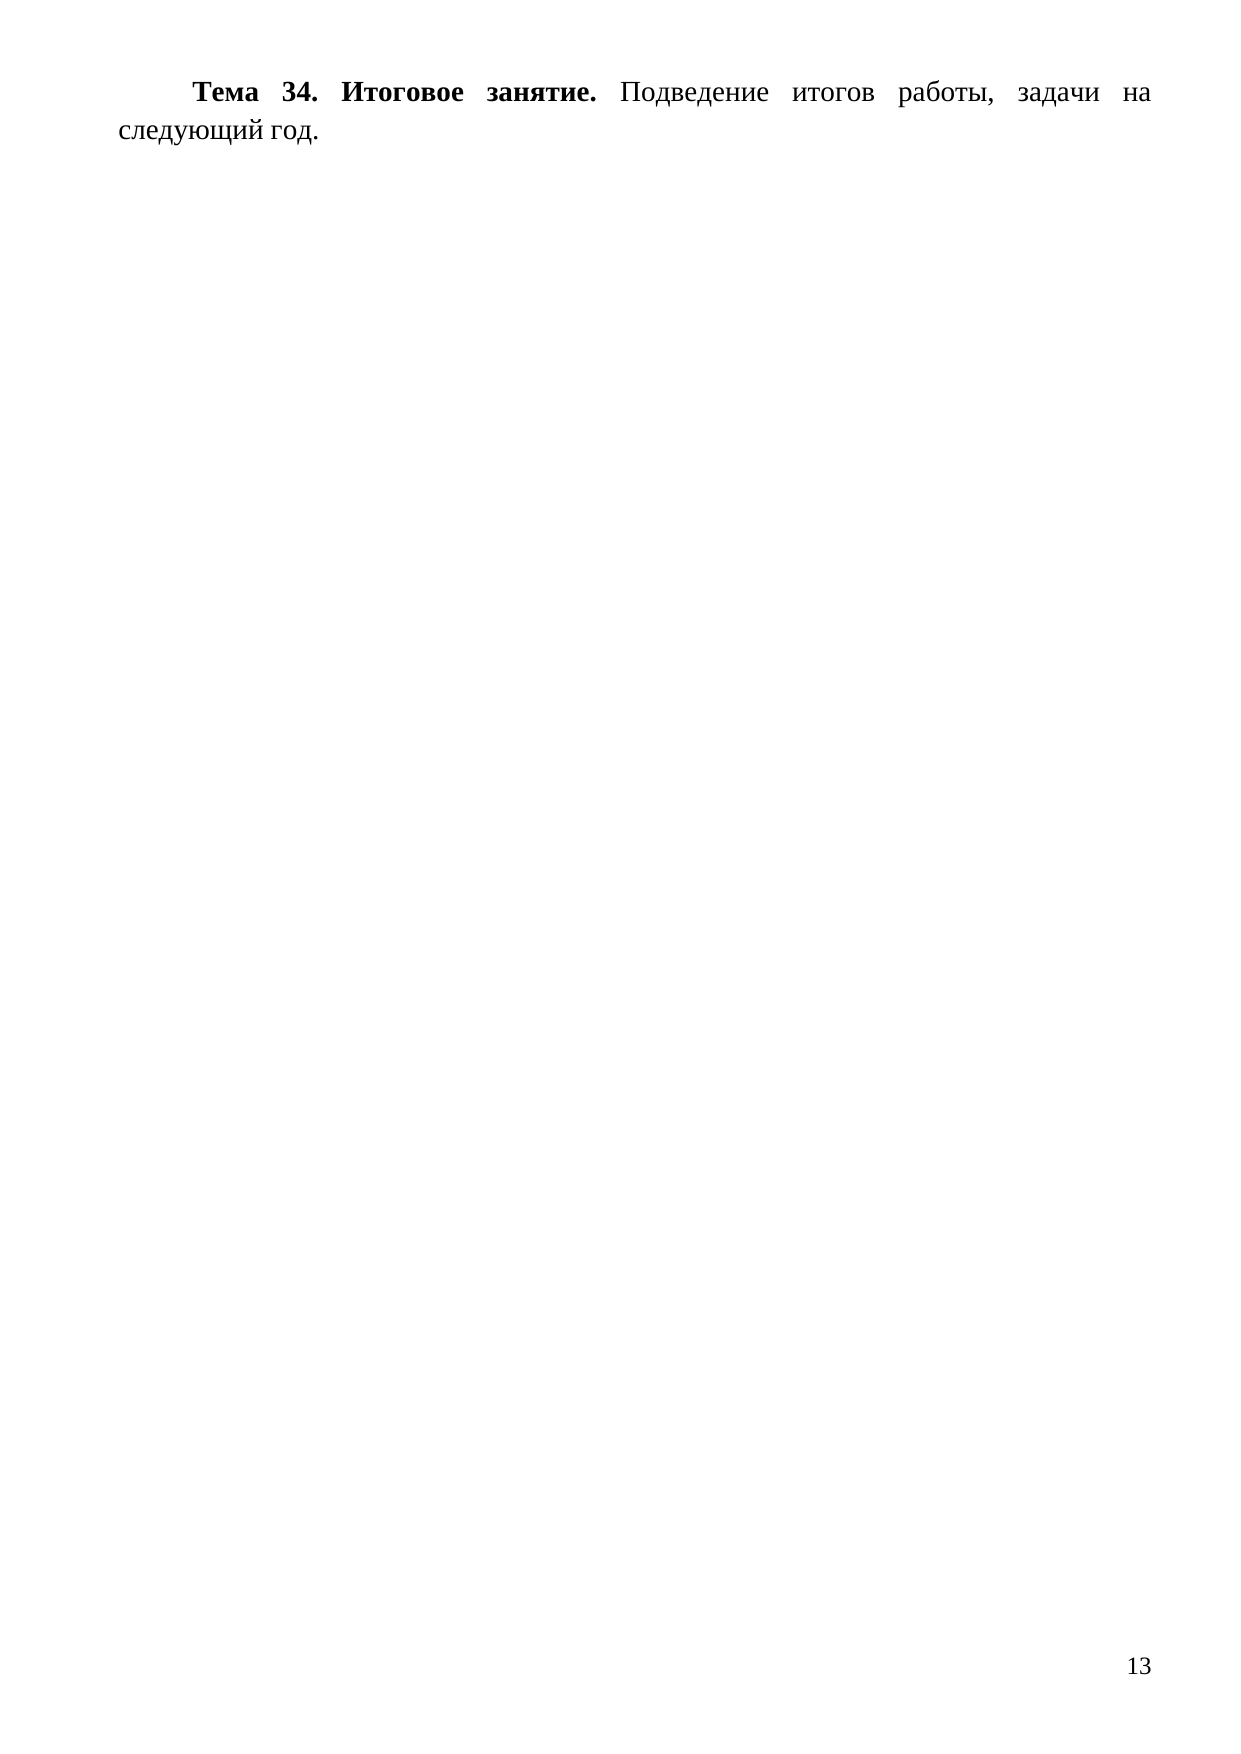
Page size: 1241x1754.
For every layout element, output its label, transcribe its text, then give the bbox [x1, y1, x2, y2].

text Тема 34. Итоговое занятие. Подведение итогов работы, задачи на следующий год. [118, 74, 1152, 146]
